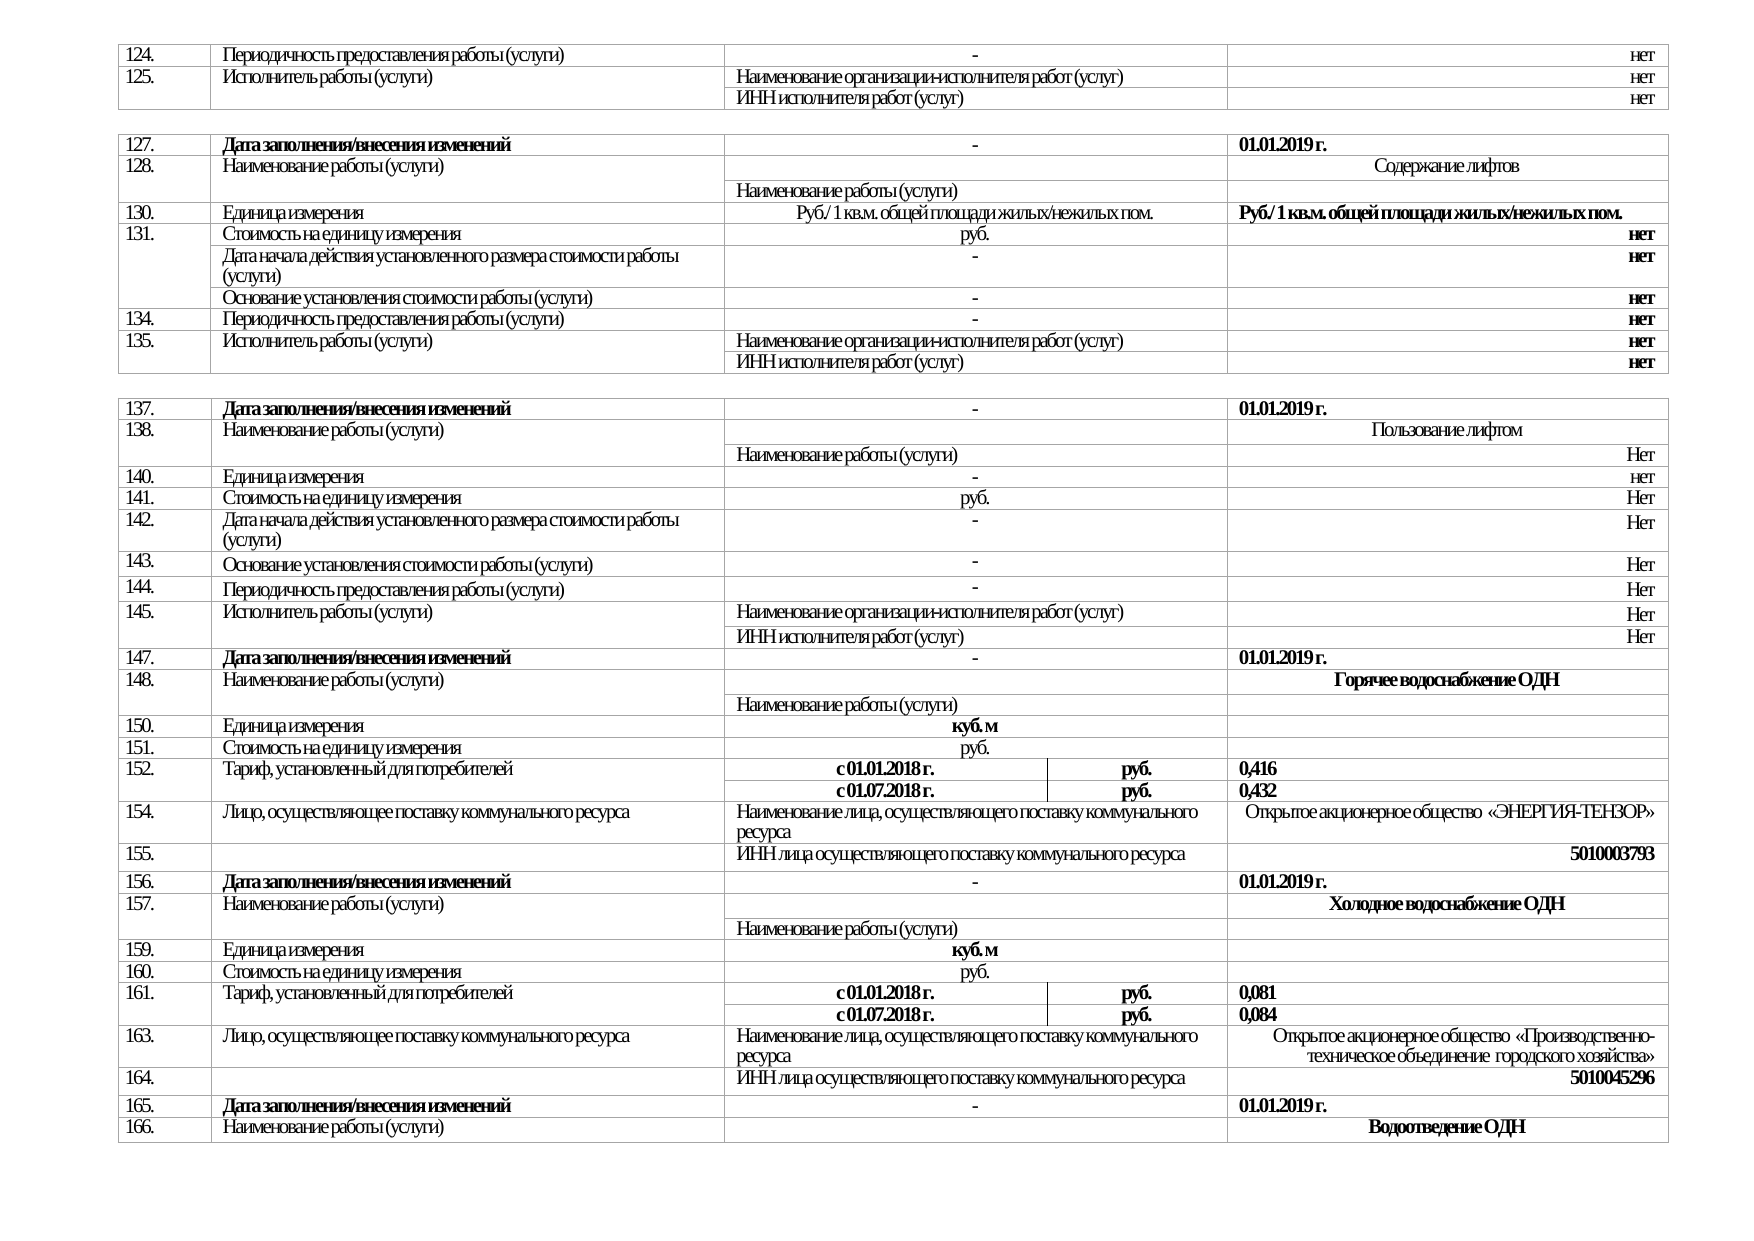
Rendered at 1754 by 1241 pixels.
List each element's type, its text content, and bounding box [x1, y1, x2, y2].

table_cell 0,081 [1228, 983, 1668, 1004]
table_cell с 01.07.2018 г. [725, 1005, 1047, 1025]
table_cell [119, 331, 210, 373]
table_cell руб. [725, 224, 1227, 245]
table_cell [119, 1026, 211, 1067]
table_cell - [725, 467, 1227, 487]
table_cell нет [1228, 88, 1668, 109]
table_cell Нет [1228, 445, 1668, 466]
table_cell Наименование работы (услуги) [725, 445, 1227, 466]
table_cell Стоимость на единицу измерения [212, 488, 724, 509]
table_cell Тариф, установленный для потребителей [212, 759, 724, 801]
table_cell Нет [1228, 577, 1668, 601]
table_cell Холодное водоснабжение ОДН [1228, 894, 1668, 918]
table_cell [119, 872, 211, 893]
table_cell Руб./ 1 кв.м. общей площади жилых/нежилых пом. [1228, 203, 1668, 223]
table_header 01.01.2019 г. [1228, 399, 1668, 419]
table_header [119, 135, 210, 155]
table_cell руб. [725, 962, 1227, 982]
table_cell Водоотведение ОДН [1228, 1118, 1668, 1142]
table_cell 01.01.2019 г. [1228, 1096, 1668, 1117]
table_cell [119, 1118, 211, 1142]
table_cell нет [1228, 309, 1668, 330]
table_cell Наименование организации-исполнителя работ (услуг) [725, 331, 1227, 351]
table_cell [1228, 181, 1668, 202]
table_cell 5010003793 [1228, 844, 1668, 871]
table_cell [725, 894, 1227, 918]
table_cell Наименование организации-исполнителя работ (услуг) [725, 67, 1227, 87]
table_cell Наименование работы (услуги) [725, 919, 1227, 939]
table_cell Тариф, установленный для потребителей [212, 983, 724, 1025]
table_cell Наименование организации-исполнителя работ (услуг) [725, 602, 1227, 626]
table_cell [119, 983, 211, 1025]
table_cell [119, 802, 211, 843]
table_cell Лицо, осуществляющее поставку коммунального ресурса [212, 1026, 724, 1067]
table_cell Единица измерения [212, 716, 724, 737]
table_cell [119, 602, 211, 647]
table_cell Дата заполнения/внесения изменений [212, 649, 724, 669]
table_cell Нет [1228, 488, 1668, 509]
table_cell [1228, 940, 1668, 961]
table_cell Основание установления стоимости работы (услуги) [212, 552, 724, 576]
table_cell нет [1228, 467, 1668, 487]
table_cell [119, 1096, 211, 1117]
table_cell Наименование работы (услуги) [212, 670, 724, 715]
table_cell ИНН лица осуществляющего поставку коммунального ресурса [725, 1068, 1227, 1095]
table_cell [212, 1068, 724, 1095]
table_cell [725, 156, 1227, 180]
table_cell [119, 577, 211, 601]
table_cell - [725, 246, 1227, 287]
table_cell Основание установления стоимости работы (услуги) [211, 288, 724, 308]
table_cell с 01.01.2018 г. [725, 759, 1047, 780]
table_cell Стоимость на единицу измерения [212, 738, 724, 758]
table_cell Единица измерения [211, 203, 724, 223]
table_cell [119, 156, 210, 202]
table_cell Нет [1228, 510, 1668, 551]
table_cell Наименование работы (услуги) [212, 894, 724, 939]
table_cell Нет [1228, 627, 1668, 647]
table_cell Стоимость на единицу измерения [211, 224, 724, 245]
table_cell с 01.01.2018 г. [725, 983, 1047, 1004]
table_cell Открытое акционерное общество «Производственно- техническое объединение городского хозяйства» [1228, 1026, 1668, 1067]
table_cell 01.01.2019 г. [1228, 872, 1668, 893]
table_cell руб. [1048, 1005, 1227, 1025]
table_cell Нет [1228, 552, 1668, 576]
table_cell Дата заполнения/внесения изменений [212, 1096, 724, 1117]
table_cell [119, 203, 210, 223]
table_cell руб. [1048, 781, 1227, 801]
table_cell Периодичность предоставления работы (услуги) [211, 45, 724, 66]
table_cell [119, 759, 211, 801]
table_cell куб. м [725, 940, 1227, 961]
table_cell нет [1228, 331, 1668, 351]
table_cell Наименование работы (услуги) [212, 420, 724, 466]
table_cell Руб./ 1 кв.м. общей площади жилых/нежилых пом. [725, 203, 1227, 223]
table_cell руб. [725, 488, 1227, 509]
table_cell [1228, 695, 1668, 715]
table_cell [119, 1068, 211, 1095]
table_cell Пользование лифтом [1228, 420, 1668, 444]
table_cell с 01.07.2018 г. [725, 781, 1047, 801]
table_cell - [725, 552, 1227, 576]
table_cell Наименование лица, осуществляющего поставку коммунального ресурса [725, 802, 1227, 843]
table_cell [119, 420, 211, 466]
table_cell [212, 844, 724, 871]
table_cell [1228, 738, 1668, 758]
table_header - [725, 135, 1227, 155]
table_cell ИНН исполнителя работ (услуг) [725, 627, 1227, 647]
table_cell нет [1228, 352, 1668, 373]
table_cell [119, 649, 211, 669]
table_cell [119, 940, 211, 961]
table_cell [119, 844, 211, 871]
table_cell - [725, 510, 1227, 551]
table_header Дата заполнения/внесения изменений [211, 135, 724, 155]
table_cell Исполнитель работы (услуги) [211, 67, 724, 109]
table_header [119, 399, 211, 419]
table_cell [119, 67, 210, 109]
table_cell [725, 670, 1227, 694]
table_cell куб. м [725, 716, 1227, 737]
table_cell [1228, 716, 1668, 737]
table_cell Дата начала действия установленного размера стоимости работы (услуги) [212, 510, 724, 551]
table_cell 0,416 [1228, 759, 1668, 780]
table_header Дата заполнения/внесения изменений [212, 399, 724, 419]
table_cell нет [1228, 67, 1668, 87]
table_cell Нет [1228, 602, 1668, 626]
table_cell ИНН исполнителя работ (услуг) [725, 352, 1227, 373]
table_cell - [725, 309, 1227, 330]
table_cell [119, 309, 210, 330]
table_cell [119, 716, 211, 737]
table_cell Исполнитель работы (услуги) [212, 602, 724, 647]
table_cell Периодичность предоставления работы (услуги) [212, 577, 724, 601]
table_cell Наименование работы (услуги) [725, 181, 1227, 202]
table_cell руб. [1048, 983, 1227, 1004]
table_cell [119, 45, 210, 66]
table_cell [212, 1118, 724, 1142]
table_cell [119, 670, 211, 715]
table_cell Периодичность предоставления работы (услуги) [211, 309, 724, 330]
table_cell нет [1228, 224, 1668, 245]
table_cell [119, 224, 210, 308]
table_cell [1228, 962, 1668, 982]
table_cell 0,084 [1228, 1005, 1668, 1025]
table_cell [119, 488, 211, 509]
table_cell Открытое акционерное общество «ЭНЕРГИЯ-ТЕНЗОР» [1228, 802, 1668, 843]
table_cell Стоимость на единицу измерения [212, 962, 724, 982]
table_cell Дата заполнения/внесения изменений [212, 872, 724, 893]
table_cell - [725, 45, 1227, 66]
table_cell ИНН лица осуществляющего поставку коммунального ресурса [725, 844, 1227, 871]
table_header - [725, 399, 1227, 419]
table_cell Наименование работы (услуги) [211, 156, 724, 202]
table_cell - [725, 649, 1227, 669]
table_cell [119, 467, 211, 487]
table_cell 01.01.2019 г. [1228, 649, 1668, 669]
table_cell Лицо, осуществляющее поставку коммунального ресурса [212, 802, 724, 843]
table_cell 0,432 [1228, 781, 1668, 801]
table_cell [725, 1118, 1227, 1142]
table_cell нет [1228, 288, 1668, 308]
table_cell [725, 420, 1227, 444]
table_cell Содержание лифтов [1228, 156, 1668, 180]
table_cell [119, 962, 211, 982]
table_cell [119, 552, 211, 576]
table_cell Единица измерения [212, 467, 724, 487]
table_cell Исполнитель работы (услуги) [211, 331, 724, 373]
table_cell [1228, 919, 1668, 939]
table_cell - [725, 577, 1227, 601]
table_cell - [725, 872, 1227, 893]
table_cell - [725, 288, 1227, 308]
table_cell [119, 510, 211, 551]
table_cell Единица измерения [212, 940, 724, 961]
table_cell руб. [1048, 759, 1227, 780]
table_cell 5010045296 [1228, 1068, 1668, 1095]
table_cell Наименование лица, осуществляющего поставку коммунального ресурса [725, 1026, 1227, 1067]
table_cell Наименование работы (услуги) [725, 695, 1227, 715]
table_cell [119, 738, 211, 758]
table_cell ИНН исполнителя работ (услуг) [725, 88, 1227, 109]
table_cell нет [1228, 246, 1668, 287]
table_header 01.01.2019 г. [1228, 135, 1668, 155]
table_cell Горячее водоснабжение ОДН [1228, 670, 1668, 694]
table_cell руб. [725, 738, 1227, 758]
table_cell [119, 894, 211, 939]
table_cell Дата начала действия установленного размера стоимости работы (услуги) [211, 246, 724, 287]
table_cell - [725, 1096, 1227, 1117]
table_cell нет [1228, 45, 1668, 66]
